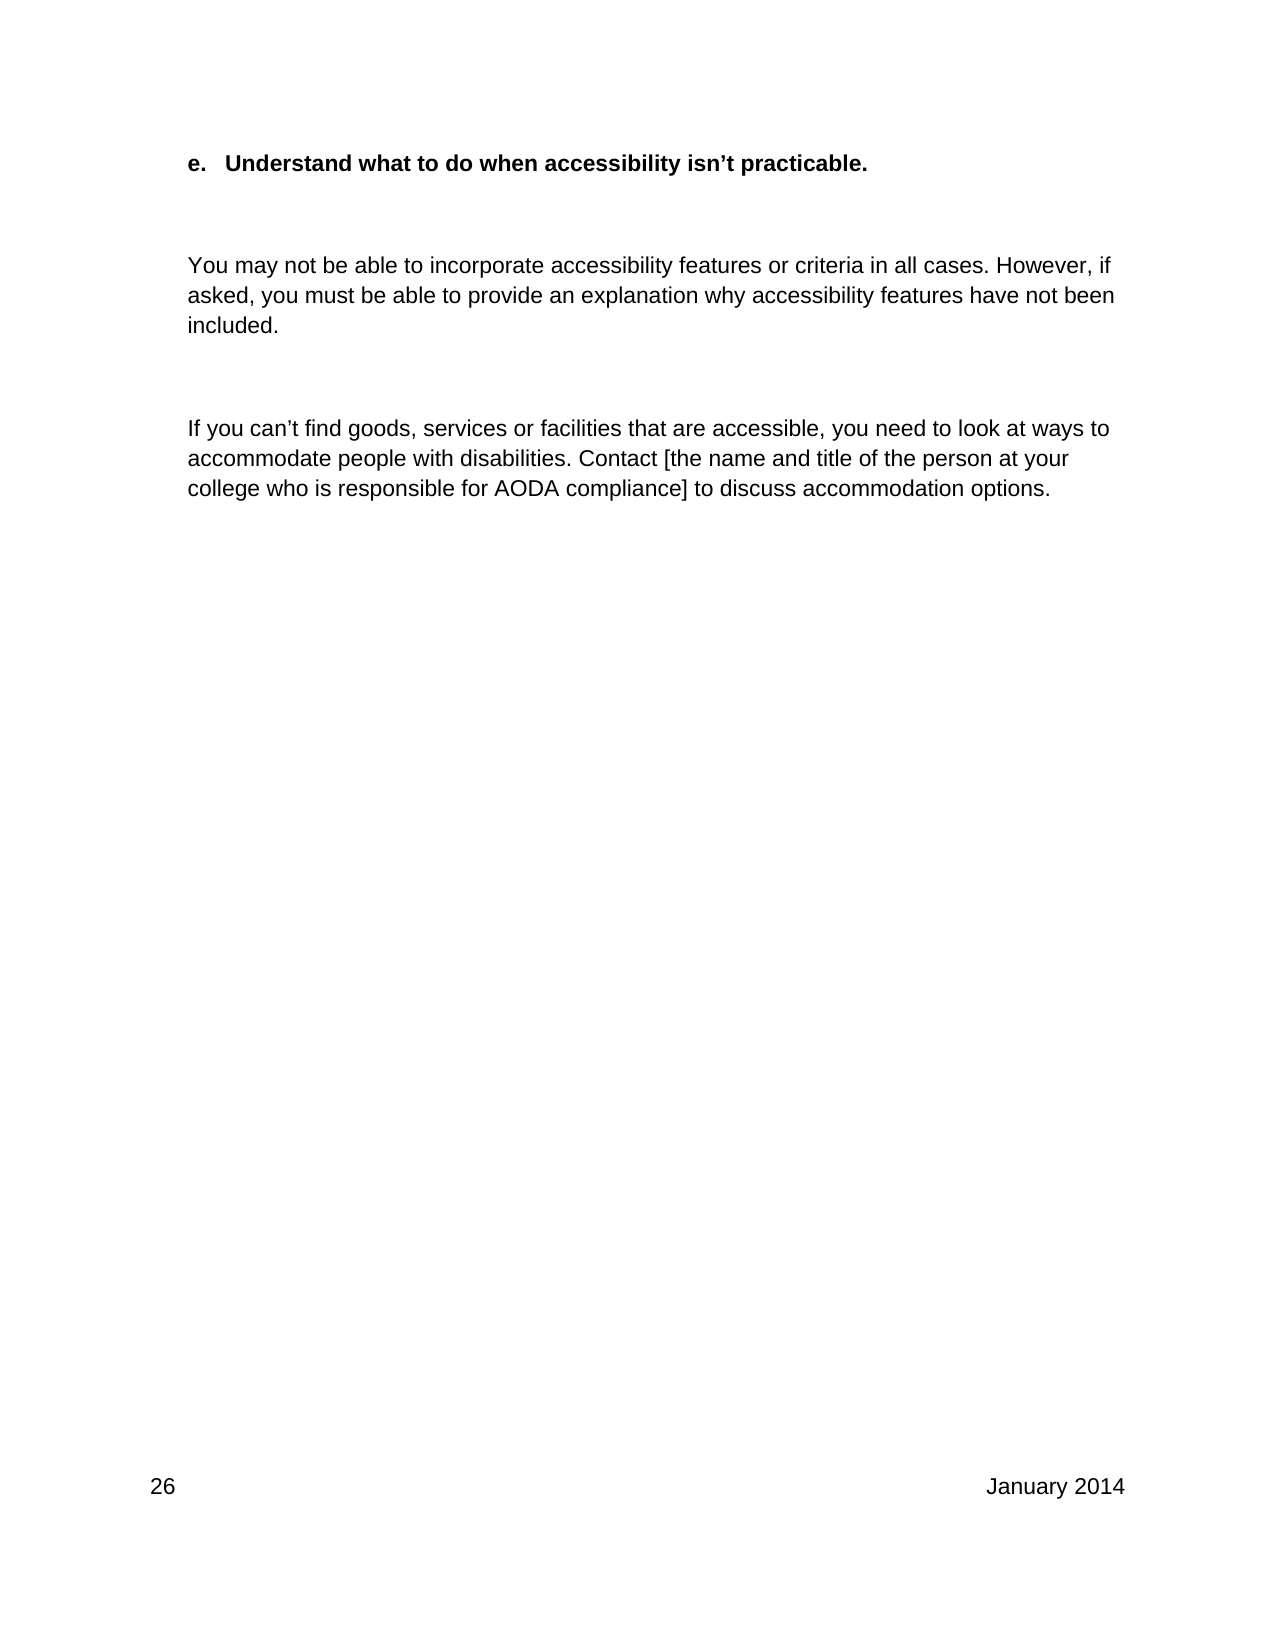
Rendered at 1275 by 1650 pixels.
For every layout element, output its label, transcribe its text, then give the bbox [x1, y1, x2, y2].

text If you can’t find goods, services or facilities that are accessible, you need to look at ways to accommodate people with disabilities. Contact [the name and title of the person at your college who is responsible for AODA compliance] to discuss accommodation options. [187, 414, 1125, 501]
text You may not be able to incorporate accessibility features or criteria in all cases. However, if asked, you must be able to provide an explanation why accessibility features have not been included. [187, 252, 1125, 339]
subtitle Understand what to do when accessibility isn’t practicable. [187, 150, 1125, 176]
